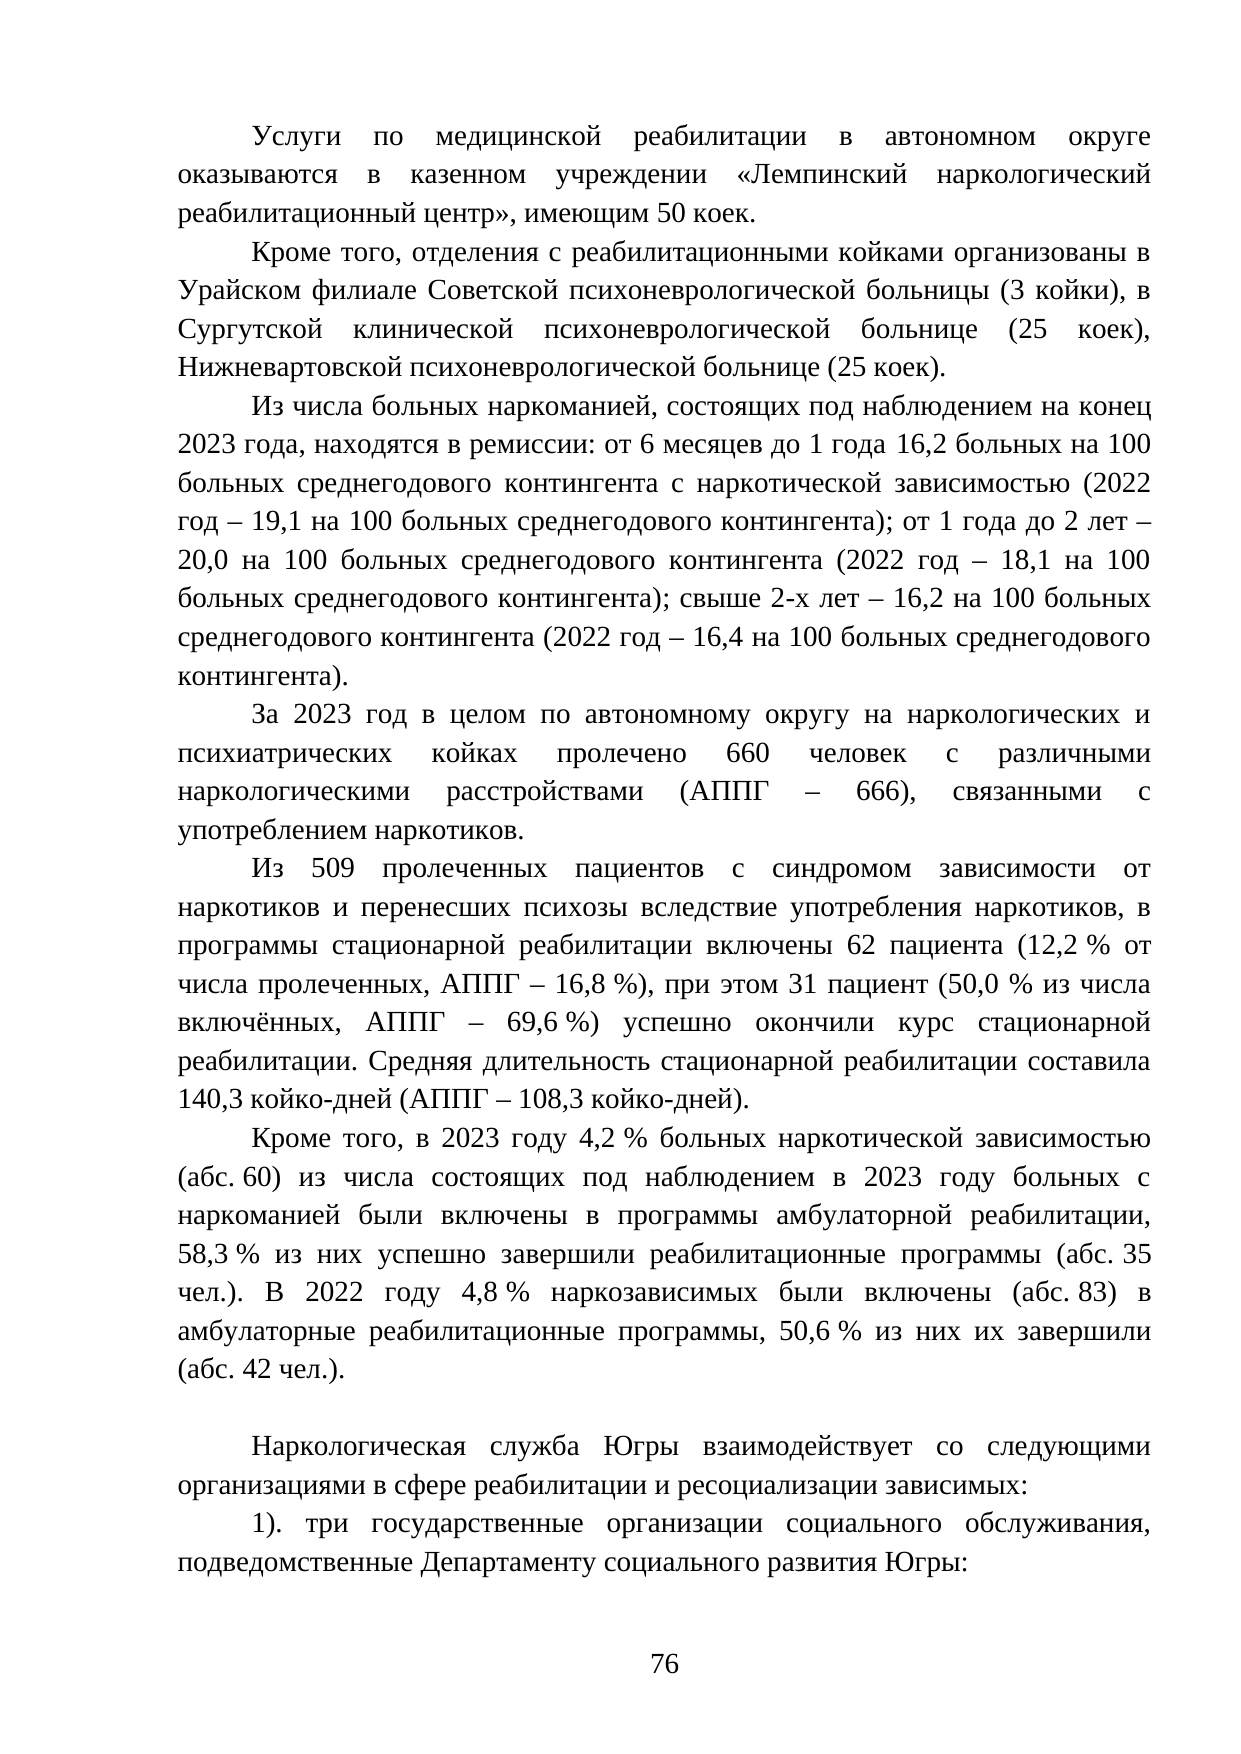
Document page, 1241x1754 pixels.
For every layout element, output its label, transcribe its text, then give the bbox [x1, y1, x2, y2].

text Услуги по медицинской реабилитации в автономном округе оказываются в казенном учреждении «Лемпинский наркологический реабилитационный центр», имеющим 50 коек. [177, 118, 1152, 229]
text Наркологическая служба Югры взаимодействует со следующими организациями в сфере реабилитации и ресоциализации зависимых: [177, 1428, 1152, 1501]
text Кроме того, отделения с реабилитационными койками организованы в Урайском филиале Советской психоневрологической больницы (3 койки), в Сургутской клинической психоневрологической больнице (25 коек), Нижневартовской психоневрологической больнице (25 коек). [177, 234, 1152, 383]
text Кроме того, в 2023 году 4,2 % больных наркотической зависимостью (абс. 60) из числа состоящих под наблюдением в 2023 году больных с наркоманией были включены в программы амбулаторной реабилитации, 58,3 % из них успешно завершили реабилитационные программы (абс. 35 чел.). В 2022 году 4,8 % наркозависимых были включены (абс. 83) в амбулаторные реабилитационные программы, 50,6 % из них их завершили (абс. 42 чел.). [177, 1120, 1152, 1385]
text За 2023 год в целом по автономному округу на наркологических и психиатрических койках пролечено 660 человек с различными наркологическими расстройствами (АППГ – 666), связанными с употреблением наркотиков. [177, 696, 1152, 845]
text Из числа больных наркоманией, состоящих под наблюдением на конец 2023 года, находятся в ремиссии: от 6 месяцев до 1 года 16,2 больных на 100 больных среднегодового контингента с наркотической зависимостью (2022 год – 19,1 на 100 больных среднегодового контингента); от 1 года до 2 лет – 20,0 на 100 больных среднегодового контингента (2022 год – 18,1 на 100 больных среднегодового контингента); свыше 2-х лет – 16,2 на 100 больных среднегодового контингента (2022 год – 16,4 на 100 больных среднегодового контингента). [177, 388, 1152, 691]
text Из 509 пролеченных пациентов с синдромом зависимости от наркотиков и перенесших психозы вследствие употребления наркотиков, в программы стационарной реабилитации включены 62 пациента (12,2 % от числа пролеченных, АППГ – 16,8 %), при этом 31 пациент (50,0 % из числа включённых, АППГ – 69,6 %) успешно окончили курс стационарной реабилитации. Средняя длительность стационарной реабилитации составила 140,3 койко-дней (АППГ – 108,3 койко-дней). [177, 850, 1152, 1115]
text 1). три государственные организации социального обслуживания, подведомственные Департаменту социального развития Югры: [177, 1506, 1152, 1578]
